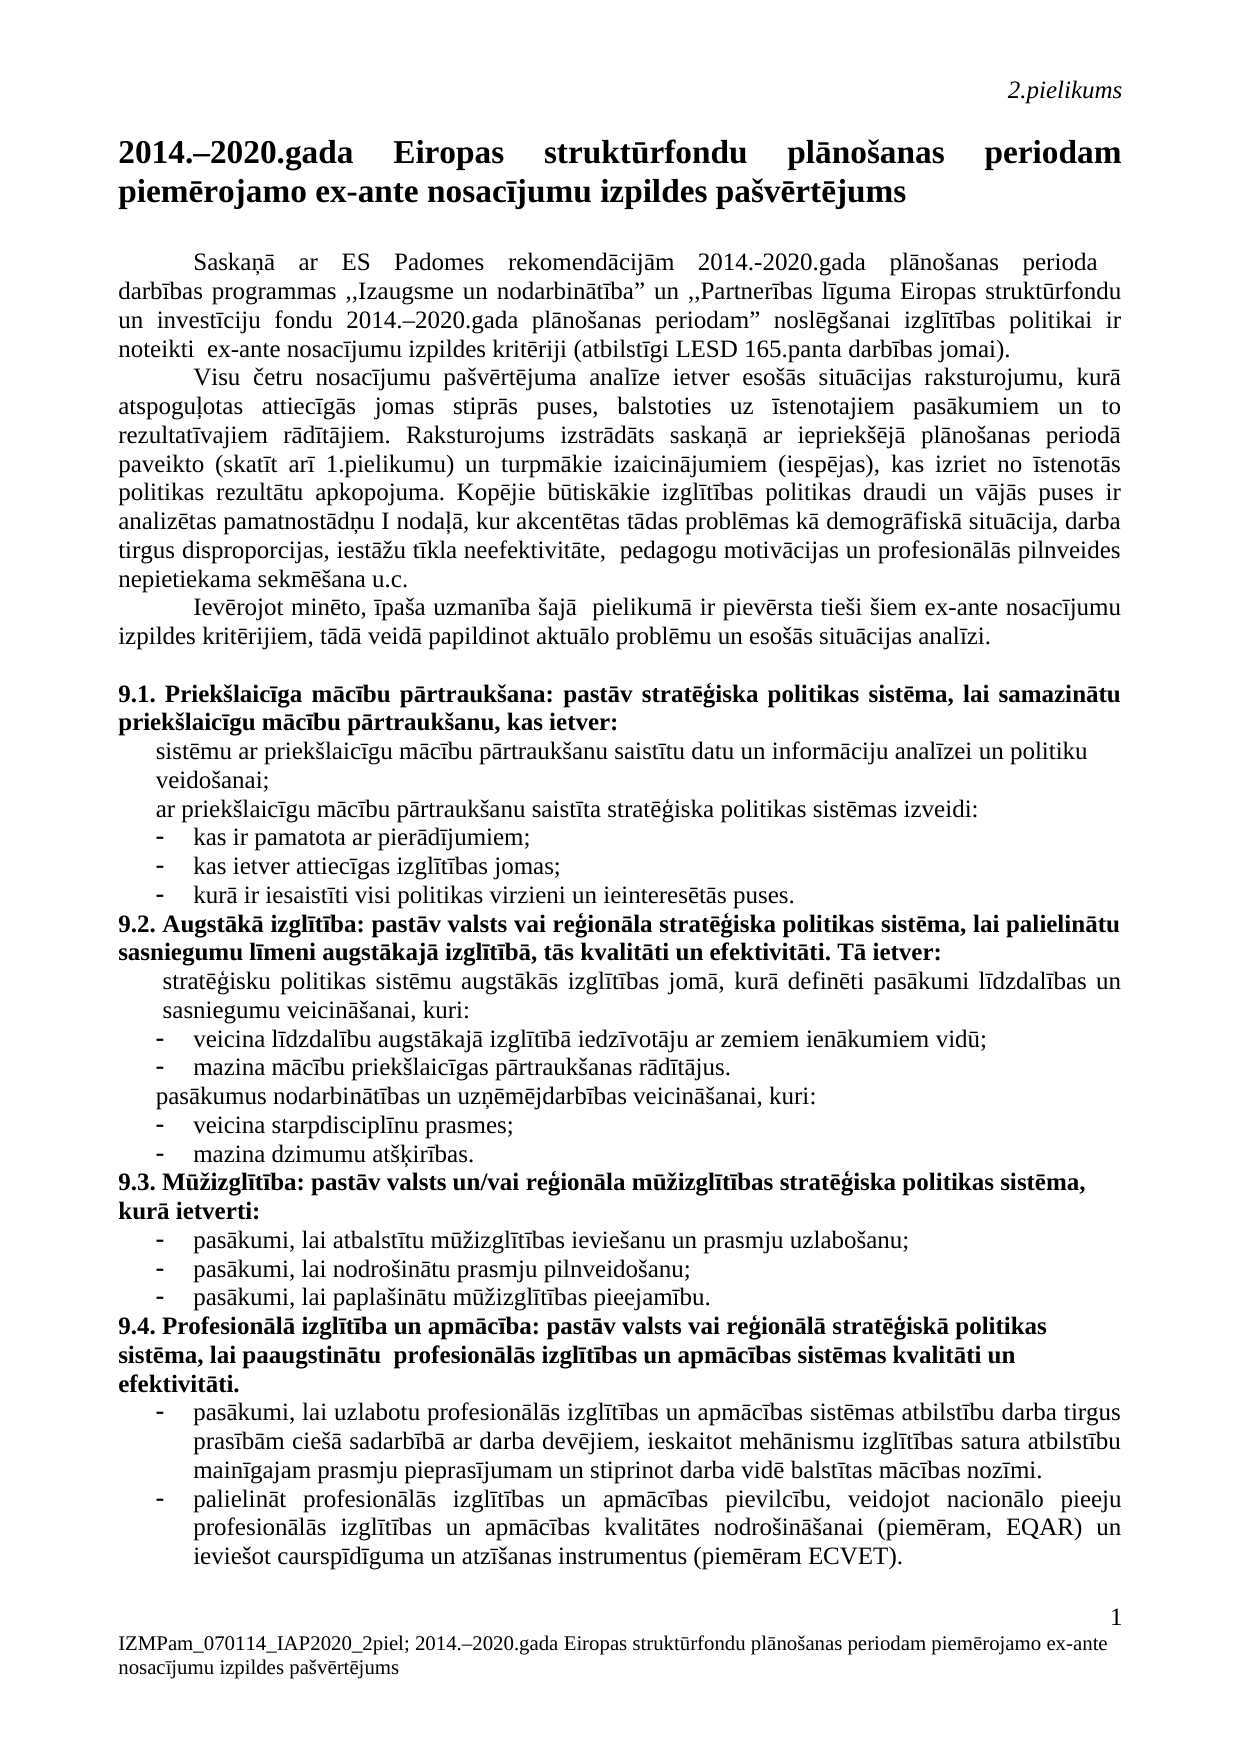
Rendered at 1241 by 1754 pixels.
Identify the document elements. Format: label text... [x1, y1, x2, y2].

text 9.3. Mūžizglītība: pastāv valsts un/vai reģionāla mūžizglītības stratēģiska politikas sistēma, kurā ietverti: [118, 1167, 1122, 1225]
text pasākumus nodarbinātības un uzņēmējdarbības veicināšanai, kuri: [156, 1081, 1122, 1110]
text 9.4. Profesionālā izglītība un apmācība: pastāv valsts vai reģionālā stratēģiskā politikas sistēma, lai paaugstinātu profesionālās izglītības un apmācības sistēmas kvalitāti un efektivitāti. [118, 1311, 1122, 1397]
text Visu četru nosacījumu pašvērtējuma analīze ietver esošās situācijas raksturojumu, kurā atspoguļotas attiecīgās jomas stiprās puses, balstoties uz īstenotajiem pasākumiem un to rezultatīvajiem rādītājiem. Raksturojums izstrādāts saskaņā ar iepriekšējā plānošanas periodā paveikto (skatīt arī 1.pielikumu) un turpmākie izaicinājumiem (iespējas), kas izriet no īstenotās politikas rezultātu apkopojuma. Kopējie būtiskākie izglītības politikas draudi un vājās puses ir analizētas pamatnostādņu I nodaļā, kur akcentētas tādas problēmas kā demogrāfiskā situācija, darba tirgus disproporcijas, iestāžu tīkla neefektivitāte, pedagogu motivācijas un profesionālās pilnveides nepietiekama sekmēšana u.c. [118, 362, 1122, 592]
text 9.1. Priekšlaicīga mācību pārtraukšana: pastāv stratēģiska politikas sistēma, lai samazinātu priekšlaicīgu mācību pārtraukšanu, kas ietver: [118, 679, 1122, 736]
text 9.2. Augstākā izglītība: pastāv valsts vai reģionāla stratēģiska politikas sistēma, lai palielinātu sasniegumu līmeni augstākajā izglītībā, tās kvalitāti un efektivitāti. Tā ietver: [118, 909, 1122, 966]
list mazina mācību priekšlaicīgas pārtraukšanas rādītājus. [156, 1052, 1122, 1081]
list pasākumi, lai atbalstītu mūžizglītības ieviešanu un prasmju uzlabošanu; [156, 1225, 1122, 1254]
text Ievērojot minēto, īpaša uzmanība šajā pielikumā ir pievērsta tieši šiem ex-ante nosacījumu izpildes kritērijiem, tādā veidā papildinot aktuālo problēmu un esošās situācijas analīzi. [118, 592, 1122, 650]
list veicina starpdisciplīnu prasmes; [156, 1110, 1122, 1139]
list kurā ir iesaistīti visi politikas virzieni un ieinteresētās puses. [156, 880, 1122, 909]
list veicina līdzdalību augstākajā izglītībā iedzīvotāju ar zemiem ienākumiem vidū; [156, 1024, 1122, 1052]
list kas ir pamatota ar pierādījumiem; [156, 822, 1122, 851]
text sistēmu ar priekšlaicīgu mācību pārtraukšanu saistītu datu un informāciju analīzei un politiku veidošanai; [156, 736, 1122, 794]
list kas ietver attiecīgas izglītības jomas; [156, 851, 1122, 880]
text ar priekšlaicīgu mācību pārtraukšanu saistīta stratēģiska politikas sistēmas izveidi: [156, 794, 1122, 822]
list pasākumi, lai paplašinātu mūžizglītības pieejamību. [156, 1282, 1122, 1311]
list mazina dzimumu atšķirības. [156, 1139, 1122, 1167]
text 2014.–2020.gada Eiropas struktūrfondu plānošanas periodam piemērojamo ex-ante nosacījumu izpildes pašvērtējums [118, 132, 1122, 209]
text stratēģisku politikas sistēmu augstākās izglītības jomā, kurā definēti pasākumi līdzdalības un sasniegumu veicināšanai, kuri: [162, 966, 1122, 1024]
text Saskaņā ar ES Padomes rekomendācijām 2014.-2020.gada plānošanas perioda darbības programmas ,,Izaugsme un nodarbinātība” un ,,Partnerības līguma Eiropas struktūrfondu un investīciju fondu 2014.–2020.gada plānošanas periodam” noslēgšanai izglītības politikai ir noteikti ex-ante nosacījumu izpildes kritēriji (atbilstīgi LESD 165.panta darbības jomai). [118, 247, 1122, 362]
list pasākumi, lai nodrošinātu prasmju pilnveidošanu; [156, 1254, 1122, 1282]
list pasākumi, lai uzlabotu profesionālās izglītības un apmācības sistēmas atbilstību darba tirgus prasībām ciešā sadarbībā ar darba devējiem, ieskaitot mehānismu izglītības satura atbilstību mainīgajam prasmju pieprasījumam un stiprinot darba vidē balstītas mācības nozīmi. [156, 1397, 1122, 1484]
list palielināt profesionālās izglītības un apmācības pievilcību, veidojot nacionālo pieeju profesionālās izglītības un apmācības kvalitātes nodrošināšanai (piemēram, EQAR) un ieviešot caurspīdīguma un atzīšanas instrumentus (piemēram ECVET). [156, 1484, 1122, 1570]
